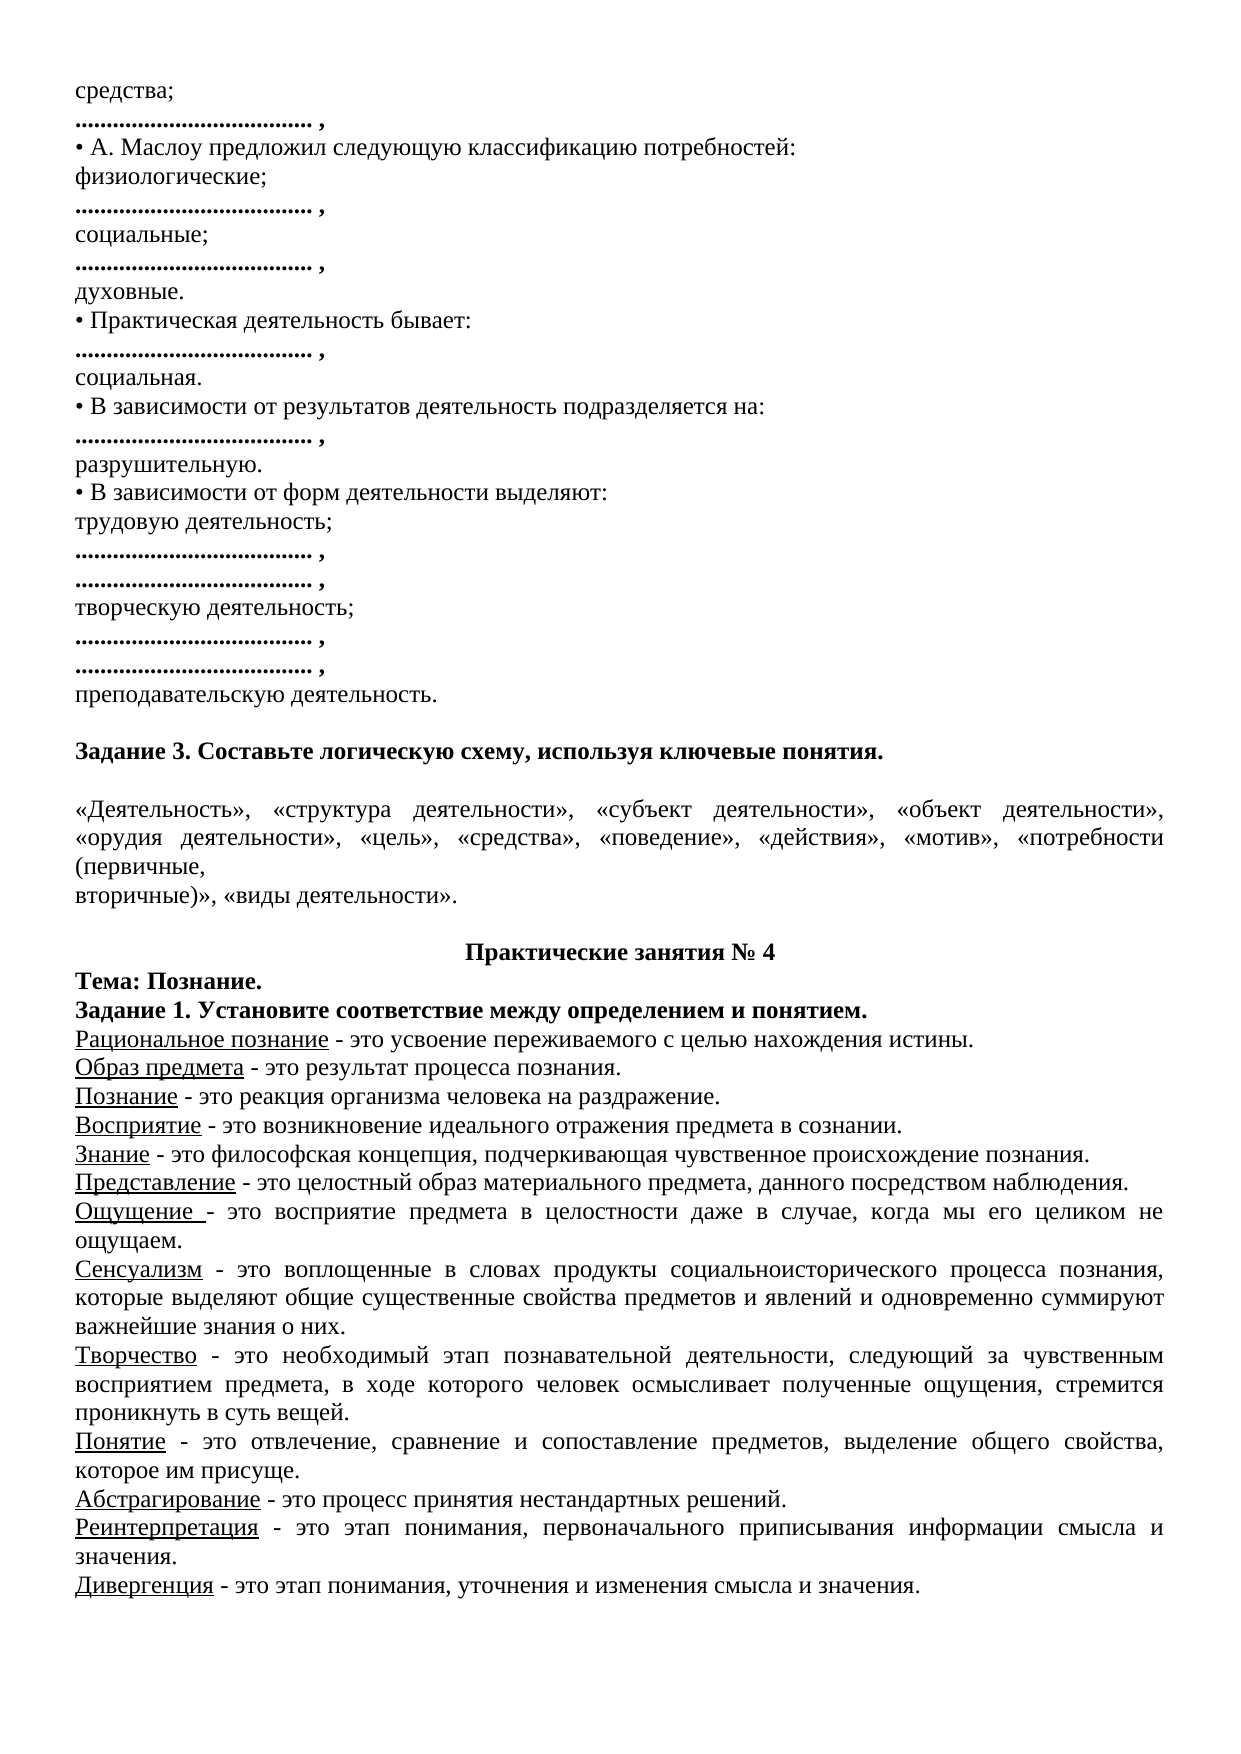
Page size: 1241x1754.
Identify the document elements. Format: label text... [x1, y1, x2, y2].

text Рациональное познание - это усвоение переживаемого с целью нахождения истины. [75, 1024, 1165, 1052]
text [75, 190, 1165, 219]
text Представление - это целостный образ материального предмета, данного посредством наблюдения. [75, 1167, 1165, 1196]
text социальные; [75, 219, 1165, 247]
text ...................................... , [75, 334, 1165, 362]
text Тема: Познание. [75, 966, 1165, 995]
text ...................................... , [75, 420, 1165, 449]
text средства; [75, 75, 1165, 104]
text ...................................... , [75, 621, 1165, 650]
text социальная. [75, 362, 1165, 391]
text преподавательскую деятельность. [75, 679, 1165, 707]
text Практические занятия № 4 [75, 937, 1165, 966]
text ...................................... , [75, 535, 1165, 564]
text Абстрагирование - это процесс принятия нестандартных решений. [75, 1484, 1165, 1512]
text физиологические; [75, 161, 1165, 190]
text Ощущение - это восприятие предмета в целостности даже в случае, когда мы его целиком не ощущаем. [75, 1196, 1165, 1254]
text Творчество - это необходимый этап познавательной деятельности, следующий за чувственным восприятием предмета, в ходе которого человек осмысливает полученные ощущения, стремится проникнуть в суть вещей. [75, 1340, 1165, 1426]
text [75, 104, 1165, 132]
text Сенсуализм - это воплощенные в словах продукты социальноисторического процесса познания, которые выделяют общие существенные свойства предметов и явлений и одновременно суммируют важнейшие знания о них. [75, 1254, 1165, 1340]
text • В зависимости от результатов деятельность подразделяется на: [75, 391, 1165, 420]
text Образ предмета - это результат процесса познания. [75, 1052, 1165, 1081]
text ...................................... , [75, 650, 1165, 679]
text трудовую деятельность; [75, 506, 1165, 535]
text Восприятие - это возникновение идеального отражения предмета в сознании. [75, 1110, 1165, 1139]
text вторичные)», «виды деятельности». [75, 880, 1165, 909]
text творческую деятельность; [75, 592, 1165, 621]
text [75, 247, 1165, 276]
text Задание 1. Установите соответствие между определением и понятием. [75, 995, 1165, 1024]
text Понятие - это отвлечение, сравнение и сопоставление предметов, выделение общего свойства, которое им присуще. [75, 1426, 1165, 1484]
text духовные. [75, 276, 1165, 305]
text ...................................... , [75, 564, 1165, 592]
text • А. Маслоу предложил следующую классификацию потребностей: [75, 132, 1165, 161]
text Задание 3. Составьте логическую схему, используя ключевые понятия. [75, 736, 1165, 765]
text разрушительную. [75, 449, 1165, 477]
text «Деятельность», «структура деятельности», «субъект деятельности», «объект деятельности», «орудия деятельности», «цель», «средства», «поведение», «действия», «мотив», «потребности (первичные, [75, 794, 1165, 880]
text Знание - это философская концепция, подчеркивающая чувственное происхождение познания. [75, 1139, 1165, 1167]
text • Практическая деятельность бывает: [75, 305, 1165, 334]
text Реинтерпретация - это этап понимания, первоначального приписывания информации смысла и значения. [75, 1512, 1165, 1570]
text • В зависимости от форм деятельности выделяют: [75, 477, 1165, 506]
text Познание - это реакция организма человека на раздражение. [75, 1081, 1165, 1110]
text Дивергенция - это этап понимания, уточнения и изменения смысла и значения. [75, 1570, 1165, 1599]
